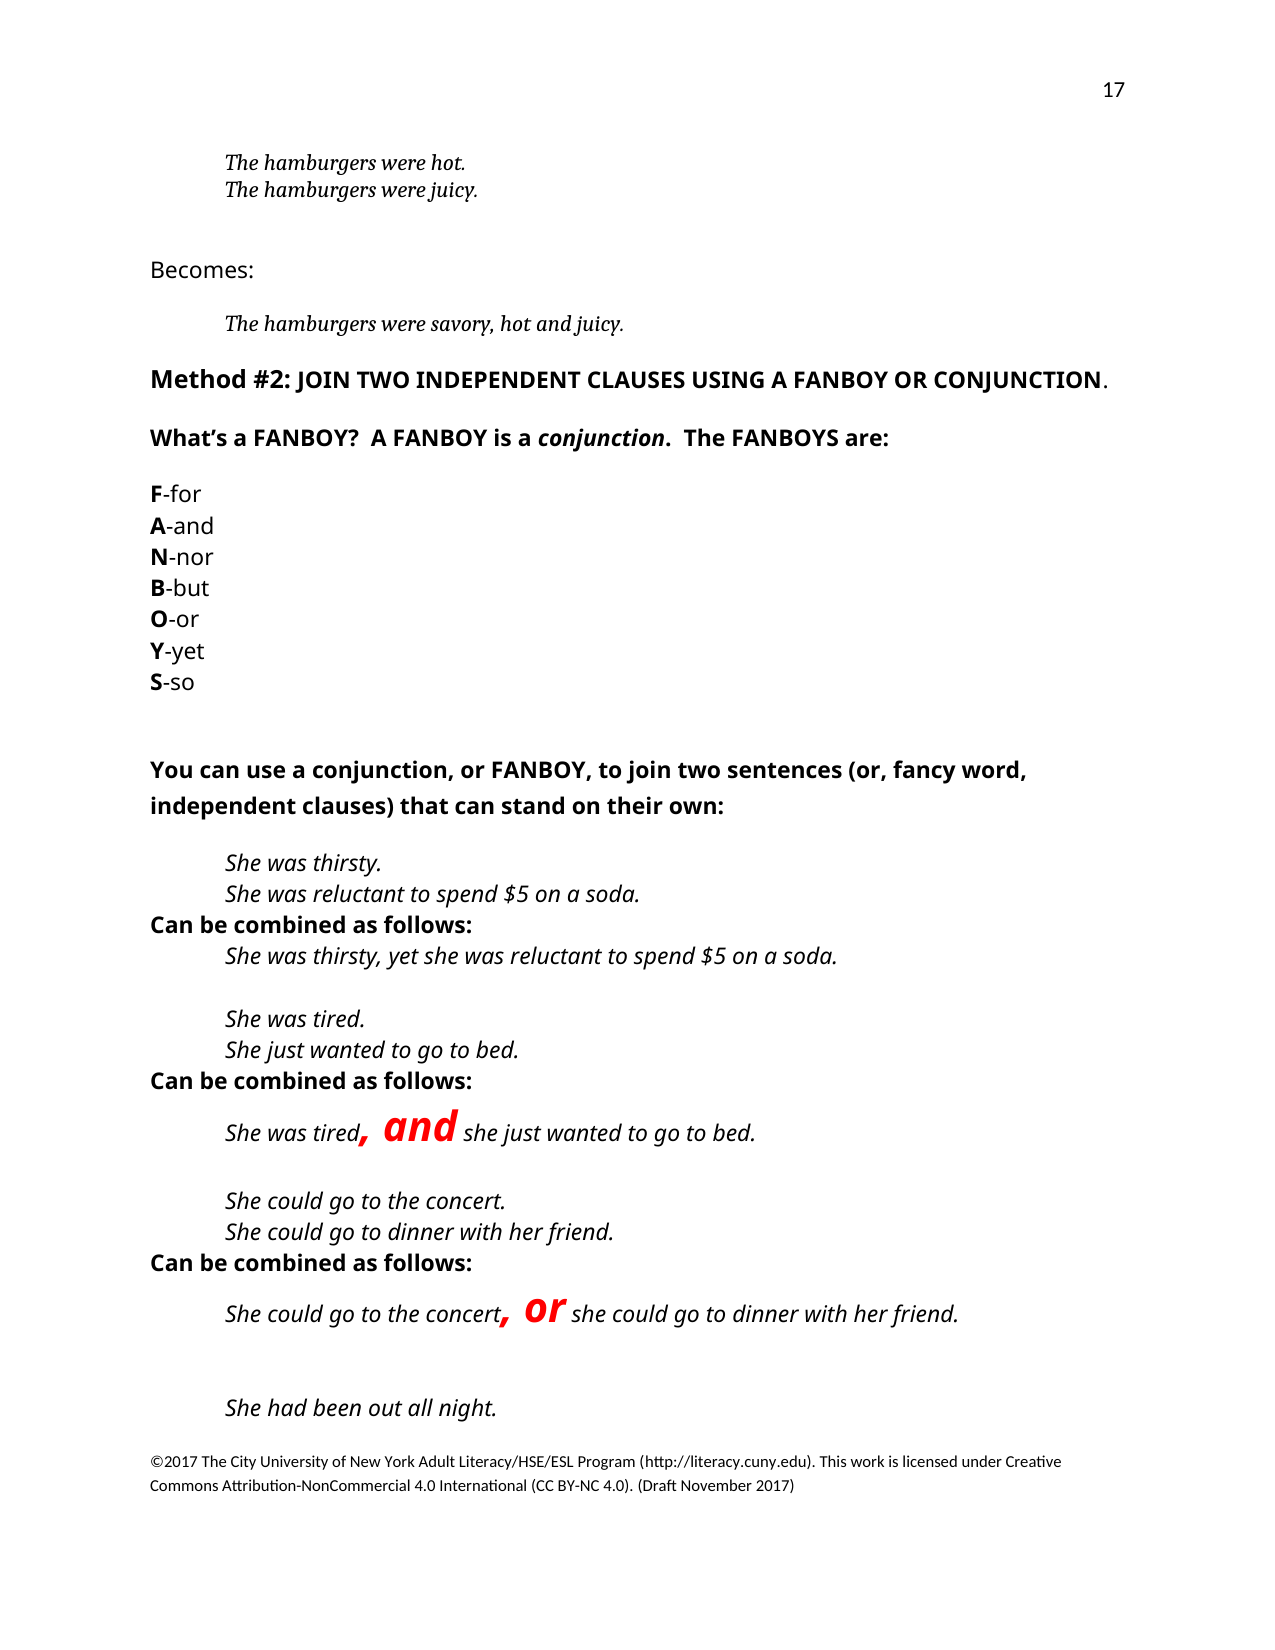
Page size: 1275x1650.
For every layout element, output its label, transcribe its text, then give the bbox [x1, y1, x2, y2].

text Becomes: [150, 254, 1125, 285]
text She was reluctant to spend $5 on a soda. [225, 878, 1125, 909]
text S-so [150, 666, 1125, 697]
text Method #2: JOIN TWO INDEPENDENT CLAUSES USING A FANBOY OR CONJUNCTION. [150, 362, 1125, 396]
text What’s a FANBOY? A FANBOY is a conjunction. The FANBOYS are: [150, 422, 1125, 453]
text B-but [150, 572, 1125, 603]
text She could go to the concert. [225, 1184, 1125, 1216]
text She was tired. [225, 1003, 1125, 1034]
text She was thirsty. [225, 847, 1125, 878]
text She could go to dinner with her friend. [225, 1216, 1125, 1247]
text She had been out all night. [225, 1392, 1125, 1423]
text A-and [150, 509, 1125, 541]
text O-or [150, 603, 1125, 634]
text Y-yet [150, 634, 1125, 666]
text She just wanted to go to bed. [225, 1034, 1125, 1065]
text Can be combined as follows: [150, 909, 1125, 940]
text The hamburgers were juicy. [225, 176, 1125, 203]
text She could go to the concert, or she could go to dinner with her friend. [225, 1278, 1125, 1335]
text F-for [150, 478, 1125, 509]
text N-nor [150, 541, 1125, 572]
text Can be combined as follows: [150, 1247, 1125, 1278]
text The hamburgers were savory, hot and juicy. [225, 311, 1125, 337]
text Can be combined as follows: [150, 1065, 1125, 1097]
text She was thirsty, yet she was reluctant to spend $5 on a soda. [225, 940, 1125, 972]
text She was tired, and she just wanted to go to bed. [225, 1097, 1125, 1153]
text The hamburgers were hot. [225, 150, 1125, 176]
text You can use a conjunction, or FANBOY, to join two sentences (or, fancy word, independent clauses) that can stand on their own: [150, 754, 1125, 821]
